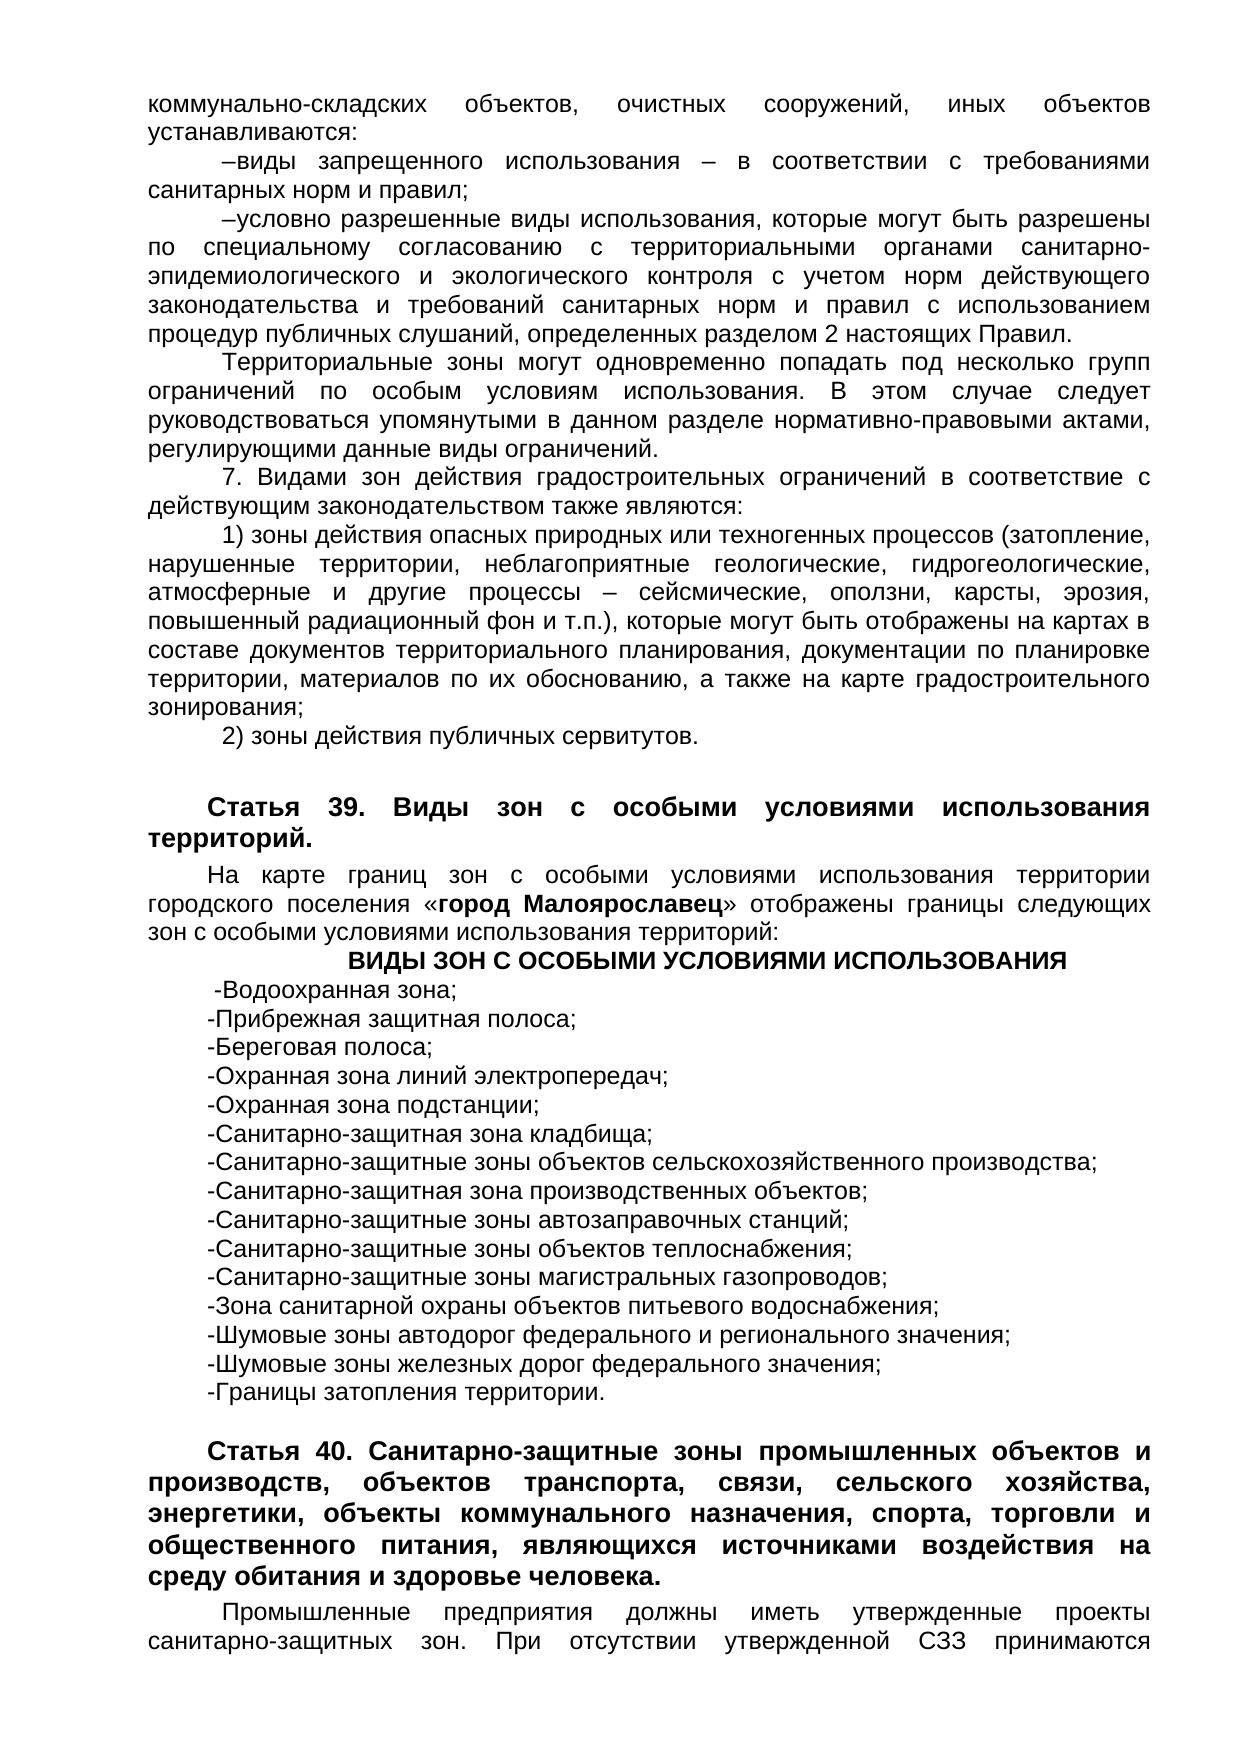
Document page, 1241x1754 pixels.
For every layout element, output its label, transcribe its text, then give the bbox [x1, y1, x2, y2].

text Территориальные зоны могут одновременно попадать под несколько групп ограничений по особым условиям использования. В этом случае следует руководствоваться упомянутыми в данном разделе нормативно-правовыми актами, регулирующими данные виды ограничений. [148, 347, 1152, 462]
text -Санитарно-защитные зоны объектов сельскохозяйственного производства; [148, 1147, 1152, 1176]
text -Береговая полоса; [148, 1032, 1152, 1061]
text -Водоохранная зона; [148, 975, 1152, 1004]
text -Шумовые зоны автодорог федерального и регионального значения; [148, 1320, 1152, 1349]
text -Прибрежная защитная полоса; [148, 1004, 1152, 1032]
text 1) зоны действия опасных природных или техногенных процессов (затопление, нарушенные территории, неблагоприятные геологические, гидрогеологические, атмосферные и другие процессы – сейсмические, оползни, карсты, эрозия, повышенный радиационный фон и т.п.), которые могут быть отображены на картах в составе документов территориального планирования, документации по планировке территории, материалов по их обоснованию, а также на карте градостроительного зонирования; [148, 520, 1152, 721]
text ВИДЫ ЗОН С ОСОБЫМИ УСЛОВИЯМИ ИСПОЛЬЗОВАНИЯ [288, 946, 1152, 975]
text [148, 1597, 1152, 1655]
text -Санитарно-защитные зоны автозаправочных станций; [148, 1205, 1152, 1234]
text Статья 40. Санитарно-защитные зоны промышленных объектов и производств, объектов транспорта, связи, сельского хозяйства, энергетики, объекты коммунального назначения, спорта, торговли и общественного питания, являющихся источниками воздействия на среду обитания и здоровье человека. [148, 1435, 1152, 1591]
text -Санитарно-защитная зона кладбища; [148, 1119, 1152, 1147]
text -Санитарно-защитная зона производственных объектов; [148, 1176, 1152, 1205]
text Статья 39. Виды зон с особыми условиями использования территорий. [148, 791, 1152, 854]
text -Охранная зона линий электропередач; [148, 1061, 1152, 1090]
text -Охранная зона подстанции; [148, 1090, 1152, 1119]
text -Санитарно-защитные зоны магистральных газопроводов; [148, 1262, 1152, 1291]
text -Зона санитарной охраны объектов питьевого водоснабжения; [148, 1291, 1152, 1320]
text На карте границ зон с особыми условиями использования территории городского поселения «город Малоярославец» отображены границы следующих зон с особыми условиями использования территорий: [148, 860, 1152, 946]
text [148, 89, 1152, 146]
text -Санитарно-защитные зоны объектов теплоснабжения; [148, 1234, 1152, 1262]
text -Границы затопления территории. [148, 1377, 1152, 1406]
text 7. Видами зон действия градостроительных ограничений в соответствие с действующим законодательством также являются: [148, 462, 1152, 520]
text -Шумовые зоны железных дорог федерального значения; [148, 1349, 1152, 1377]
text – виды запрещенного использования – в соответствии с требованиями санитарных норм и правил; [148, 146, 1152, 204]
text 2) зоны действия публичных сервитутов. [148, 721, 1152, 750]
text – условно разрешенные виды использования, которые могут быть разрешены по специальному согласованию с территориальными органами санитарно-эпидемиологического и экологического контроля с учетом норм действующего законодательства и требований санитарных норм и правил с использованием процедур публичных слушаний, определенных разделом 2 настоящих Правил. [148, 204, 1152, 347]
